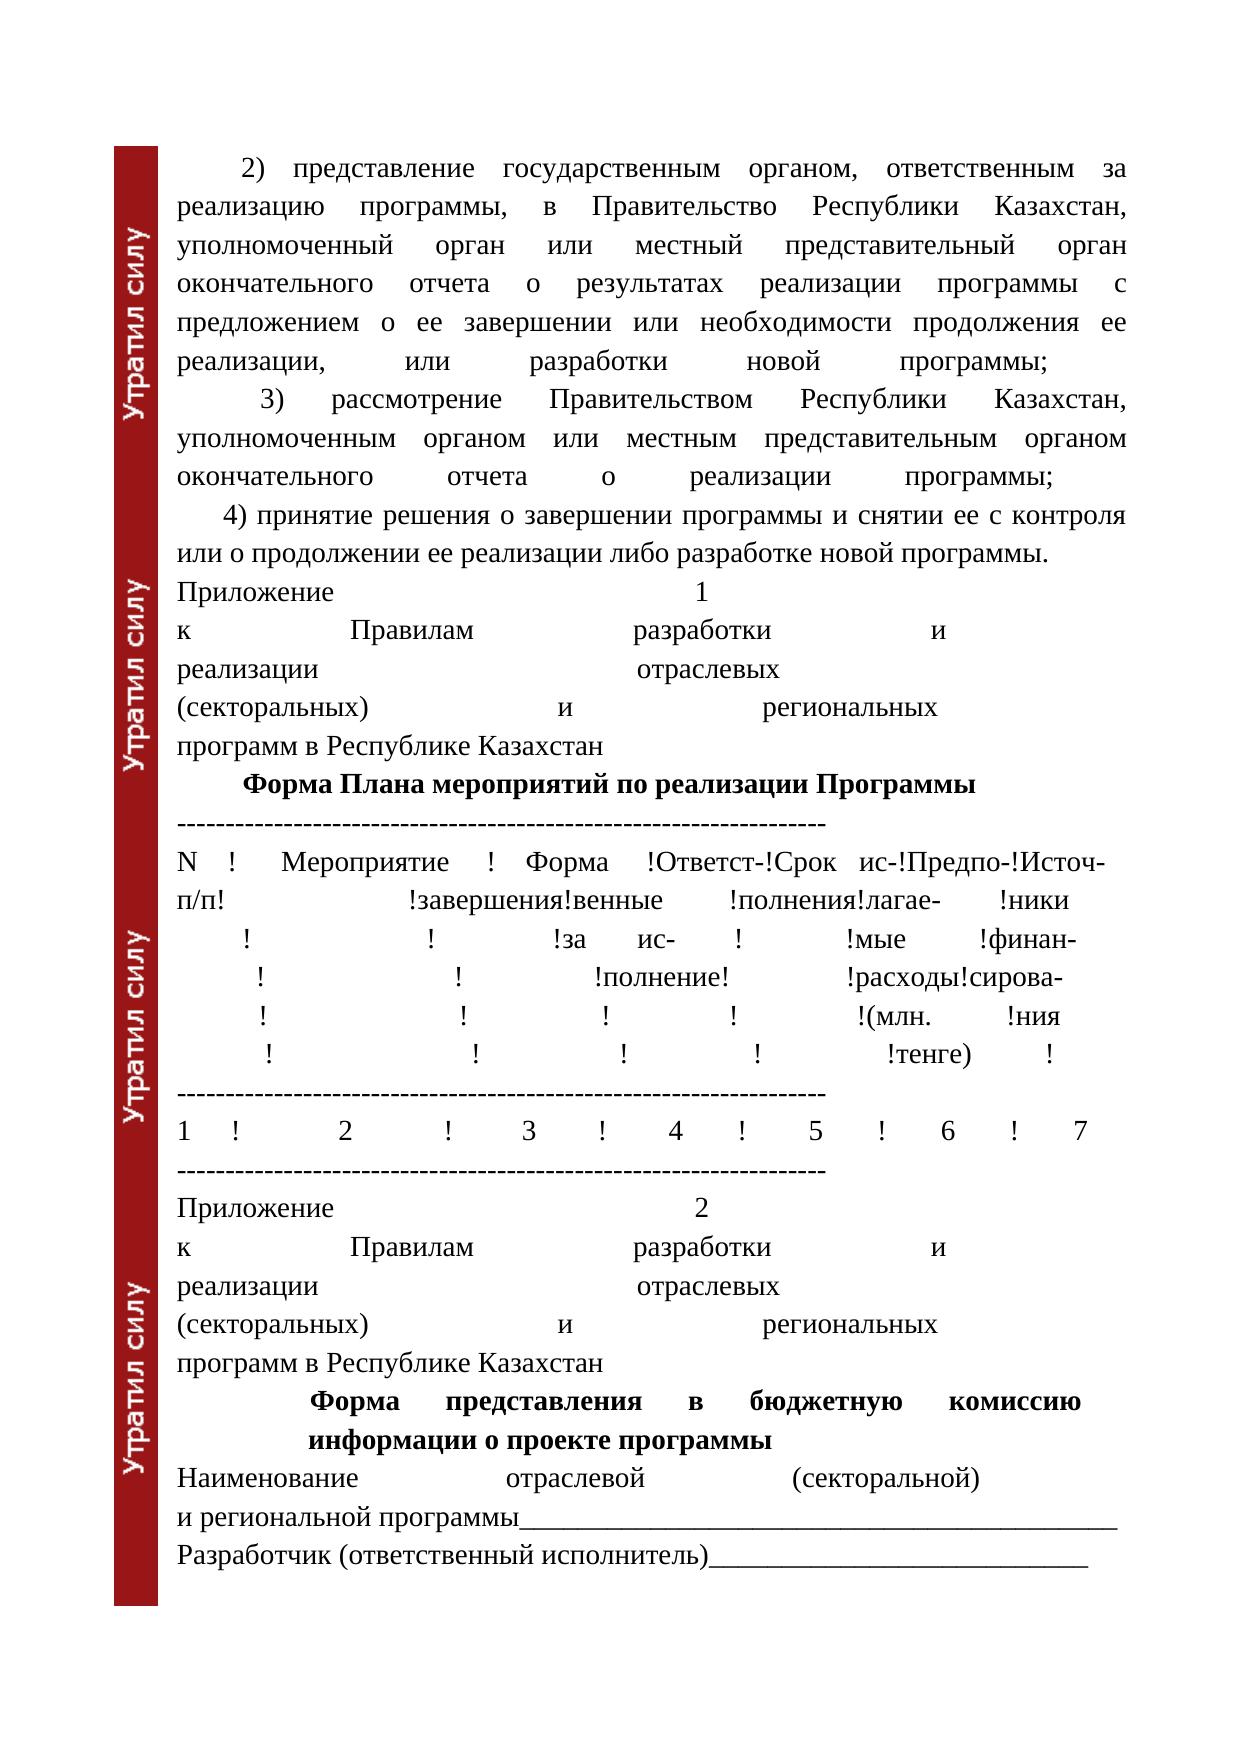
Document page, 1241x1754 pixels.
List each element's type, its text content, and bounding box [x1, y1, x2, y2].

picture [114, 800, 158, 805]
picture [114, 1378, 158, 1383]
picture [114, 1455, 158, 1460]
text Приложение 1 к Правилам разработки и реализации отраслевых (секторальных) и региональных программ в Республике Казахстан [112, 574, 1128, 762]
text Наименование отраслевой (секторальной) и региональной программы_________________________________________ [112, 1460, 1128, 1532]
text Форма Плана мероприятий по реализации Программы [112, 767, 1128, 800]
picture [114, 1186, 158, 1191]
text Форма представления в бюджетную комиссию информации о проекте программы [112, 1383, 1128, 1455]
picture [114, 762, 158, 767]
picture [114, 569, 158, 574]
text ------------------------------------------------------------------- N ! Мероприятие ! Форма !Ответст-!Срок ис-!Предпо-!Источ- п/п! !завершения!венные !полнения!лагае- !ники ! ! !за ис- ! !мые !финан- ! ! !полнение! !расходы!сирова- ! ! ! ! !(млн. !ния ! ! ! ! !тенге) ! ------------------------------------------------------------------- 1 ! 2 ! 3 ! 4 ! 5 ! 6 ! 7 ------------------------------------------------------------------- [112, 805, 1128, 1186]
picture [114, 146, 158, 150]
picture [114, 1571, 158, 1606]
text Разработчик (ответственный исполнитель)__________________________ [112, 1537, 1128, 1571]
picture [114, 1532, 158, 1537]
text Приложение 2 к Правилам разработки и реализации отраслевых (секторальных) и региональных программ в Республике Казахстан [112, 1191, 1128, 1378]
